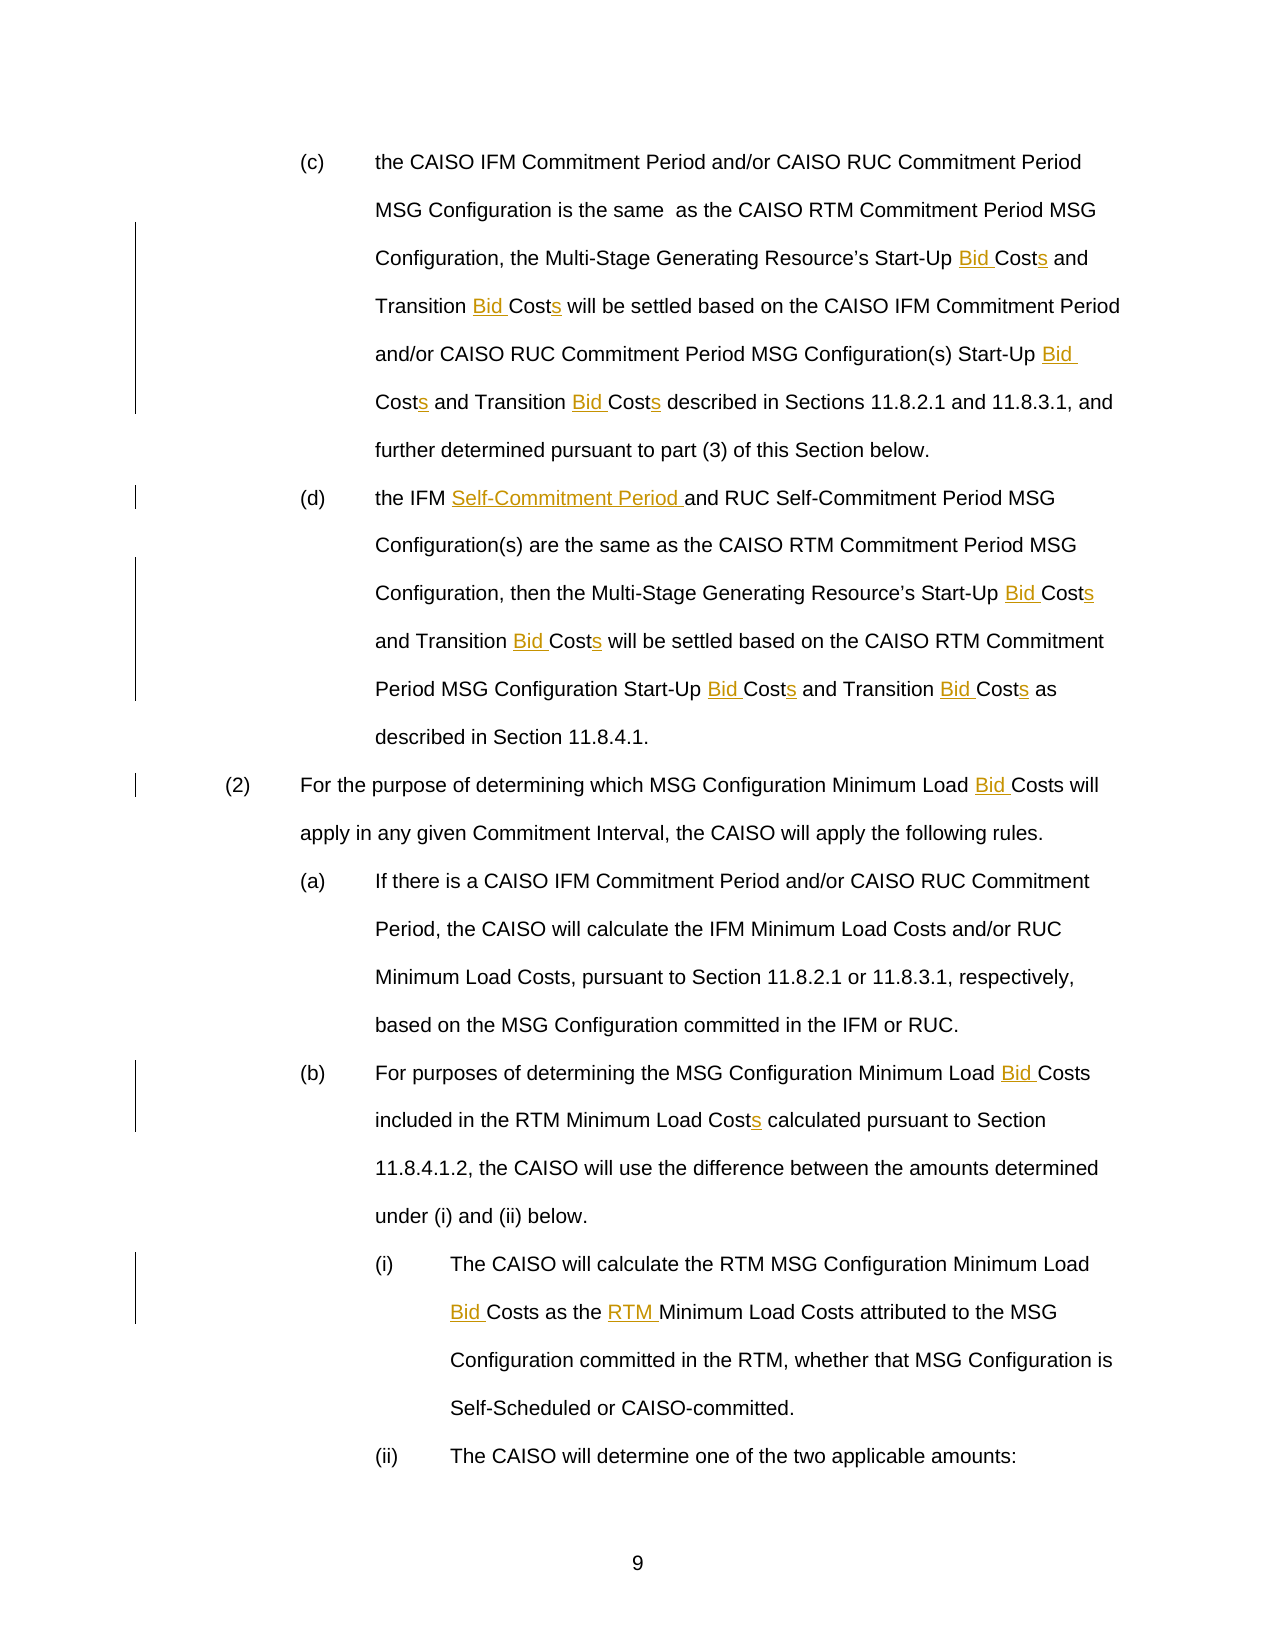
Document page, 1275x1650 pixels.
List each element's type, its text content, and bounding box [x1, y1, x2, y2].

text (a) If there is a CAISO IFM Commitment Period and/or CAISO RUC Commitment Period, the CAISO will calculate the IFM Minimum Load Costs and/or RUC Minimum Load Costs, pursuant to Section 11.8.2.1 or 11.8.3.1, respectively, based on the MSG Configuration committed in the IFM or RUC. [300, 869, 1125, 1036]
text (c) the CAISO IFM Commitment Period and/or CAISO RUC Commitment Period MSG Configuration is the same as the CAISO RTM Commitment Period MSG Configuration, the Multi-Stage Generating Resource’s Start-Up Cost and Transition Cost will be settled based on the CAISO IFM Commitment Period and/or CAISO RUC Commitment Period MSG Configuration(s) Start-Up Cost and Transition Cost described in Sections 11.8.2.1 and 11.8.3.1, and further determined pursuant to part (3) of this Section below. [300, 150, 1125, 461]
text (ii) The CAISO will determine one of the two applicable amounts: [300, 1444, 1125, 1468]
text (2) For the purpose of determining which MSG Configuration Minimum Load Costs will apply in any given Commitment Interval, the CAISO will apply the following rules. [225, 773, 1125, 845]
text (d) the IFM and RUC Self-Commitment Period MSG Configuration(s) are the same as the CAISO RTM Commitment Period MSG Configuration, then the Multi-Stage Generating Resource’s Start-Up Cost and Transition Cost will be settled based on the CAISO RTM Commitment Period MSG Configuration Start-Up Cost and Transition Cost as described in Section 11.8.4.1. [300, 485, 1125, 749]
text (b) For purposes of determining the MSG Configuration Minimum Load Costs included in the RTM Minimum Load Cost calculated pursuant to Section 11.8.4.1.2, the CAISO will use the difference between the amounts determined under (i) and (ii) below. [300, 1060, 1125, 1228]
text (i) The CAISO will calculate the RTM MSG Configuration Minimum Load Costs as the Minimum Load Costs attributed to the MSG Configuration committed in the RTM, whether that MSG Configuration is Self-Scheduled or CAISO-committed. [375, 1252, 1125, 1420]
